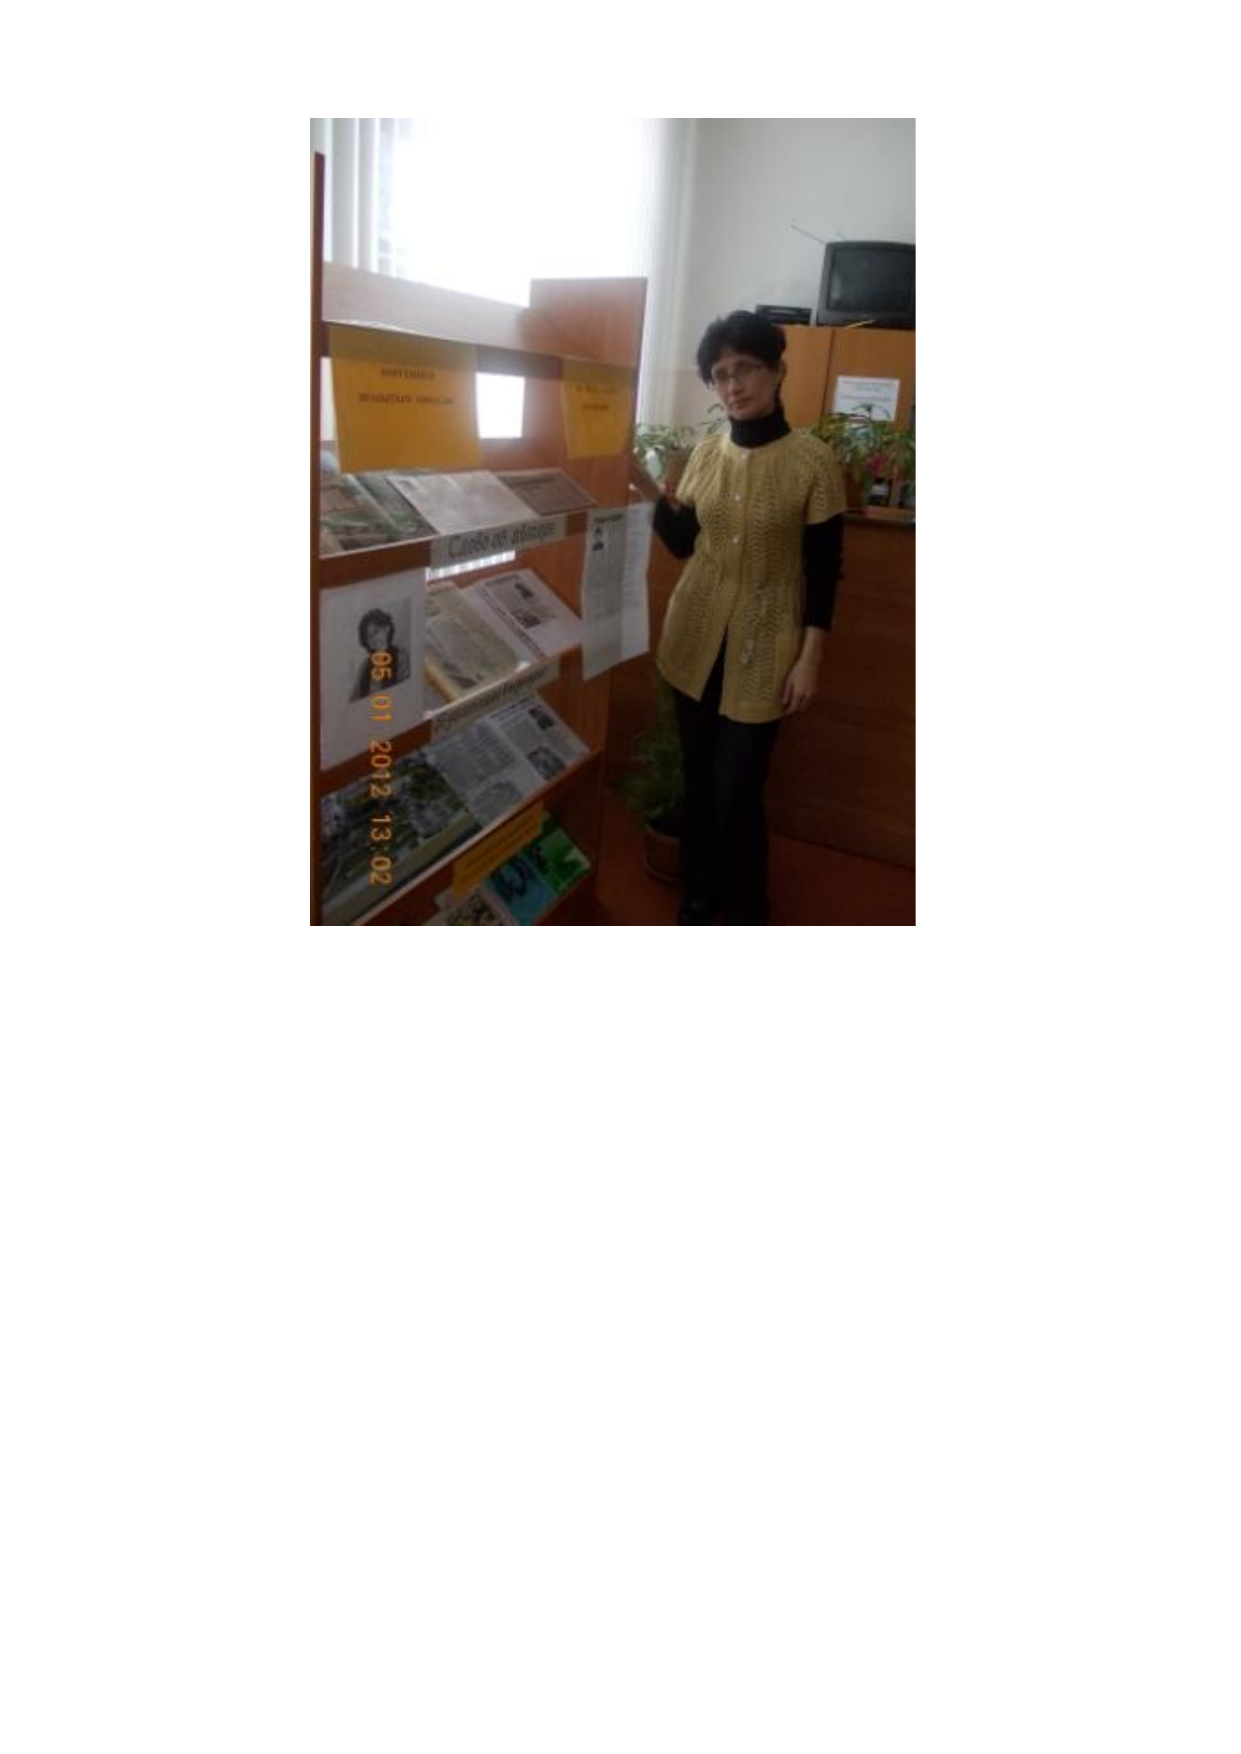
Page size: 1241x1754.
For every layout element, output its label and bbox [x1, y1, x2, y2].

picture [310, 118, 916, 926]
